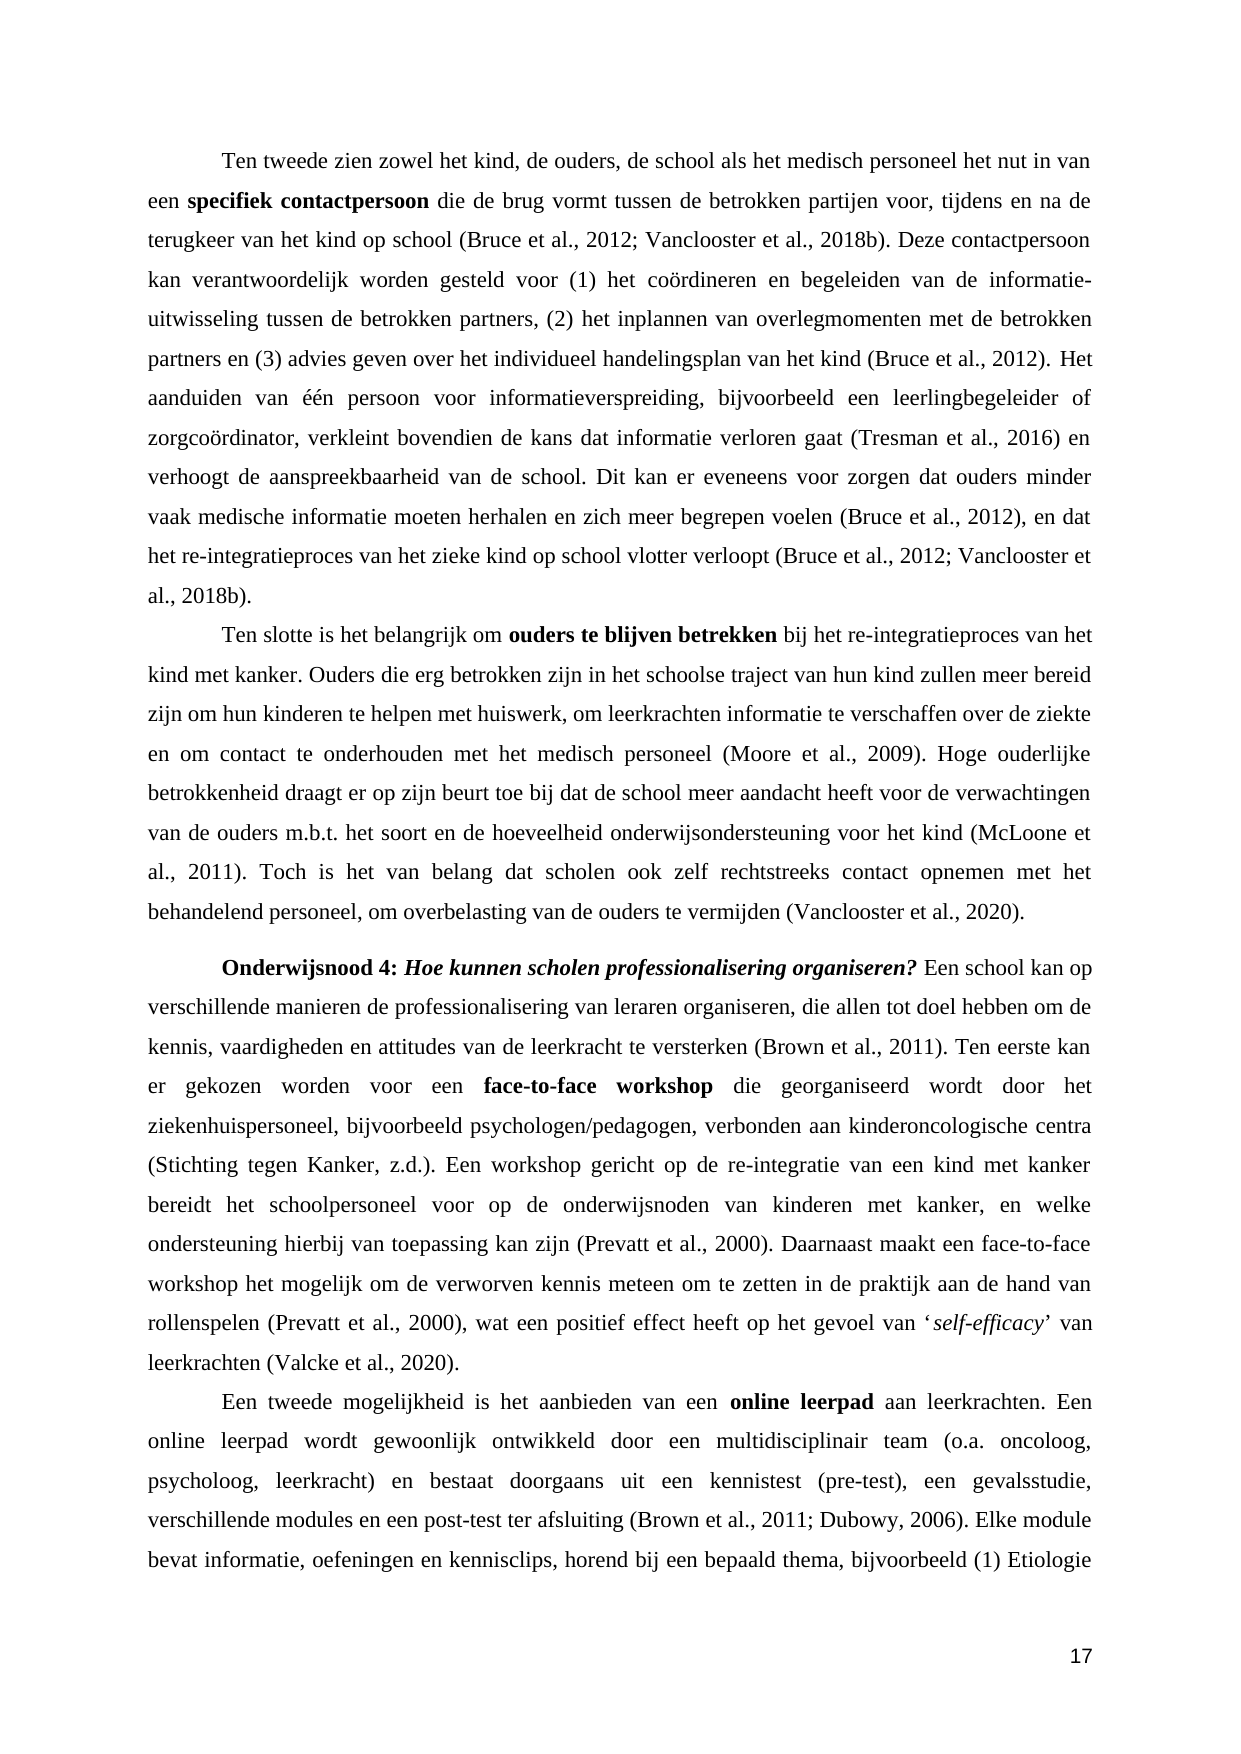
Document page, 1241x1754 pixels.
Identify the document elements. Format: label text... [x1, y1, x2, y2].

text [148, 1388, 1093, 1572]
text Ten slotte is het belangrijk om ouders te blijven betrekken bij het re-integratieproces van het kind met kanker. Ouders die erg betrokken zijn in het schoolse traject van hun kind zullen meer bereid zijn om hun kinderen te helpen met huiswerk, om leerkrachten informatie te verschaffen over de ziekte en om contact te onderhouden met het medisch personeel (Moore et al., 2009). Hoge ouderlijke betrokkenheid draagt er op zijn beurt toe bij dat de school meer aandacht heeft voor de verwachtingen van de ouders m.b.t. het soort en de hoeveelheid onderwijsondersteuning voor het kind (McLoone et al., 2011). Toch is het van belang dat scholen ook zelf rechtstreeks contact opnemen met het behandelend personeel, om overbelasting van de ouders te vermijden (Vanclooster et al., 2020). [148, 621, 1093, 924]
text Ten tweede zien zowel het kind, de ouders, de school als het medisch personeel het nut in van een specifiek contactpersoon die de brug vormt tussen de betrokken partijen voor, tijdens en na de terugkeer van het kind op school (Bruce et al., 2012; Vanclooster et al., 2018b). Deze contactpersoon kan verantwoordelijk worden gesteld voor (1) het coördineren en begeleiden van de informatie-uitwisseling tussen de betrokken partners, (2) het inplannen van overlegmomenten met de betrokken partners en (3) advies geven over het individueel handelingsplan van het kind (Bruce et al., 2012). Het aanduiden van één persoon voor informatieverspreiding, bijvoorbeeld een leerlingbegeleider of zorgcoördinator, verkleint bovendien de kans dat informatie verloren gaat (Tresman et al., 2016) en verhoogt de aanspreekbaarheid van de school. Dit kan er eveneens voor zorgen dat ouders minder vaak medische informatie moeten herhalen en zich meer begrepen voelen (Bruce et al., 2012), en dat het re-integratieproces van het zieke kind op school vlotter verloopt (Bruce et al., 2012; Vanclooster et al., 2018b). [148, 148, 1093, 608]
text Onderwijsnood 4: Hoe kunnen scholen professionalisering organiseren? Een school kan op verschillende manieren de professionalisering van leraren organiseren, die allen tot doel hebben om de kennis, vaardigheden en attitudes van de leerkracht te versterken (Brown et al., 2011). Ten eerste kan er gekozen worden voor een face-to-face workshop die georganiseerd wordt door het ziekenhuispersoneel, bijvoorbeeld psychologen/pedagogen, verbonden aan kinderoncologische centra (Stichting tegen Kanker, z.d.). Een workshop gericht op de re-integratie van een kind met kanker bereidt het schoolpersoneel voor op de onderwijsnoden van kinderen met kanker, en welke ondersteuning hierbij van toepassing kan zijn (Prevatt et al., 2000). Daarnaast maakt een face-to-face workshop het mogelijk om de verworven kennis meteen om te zetten in de praktijk aan de hand van rollenspelen (Prevatt et al., 2000), wat een positief effect heeft op het gevoel van ‘self-efficacy’ van leerkrachten (Valcke et al., 2020). [148, 954, 1093, 1375]
